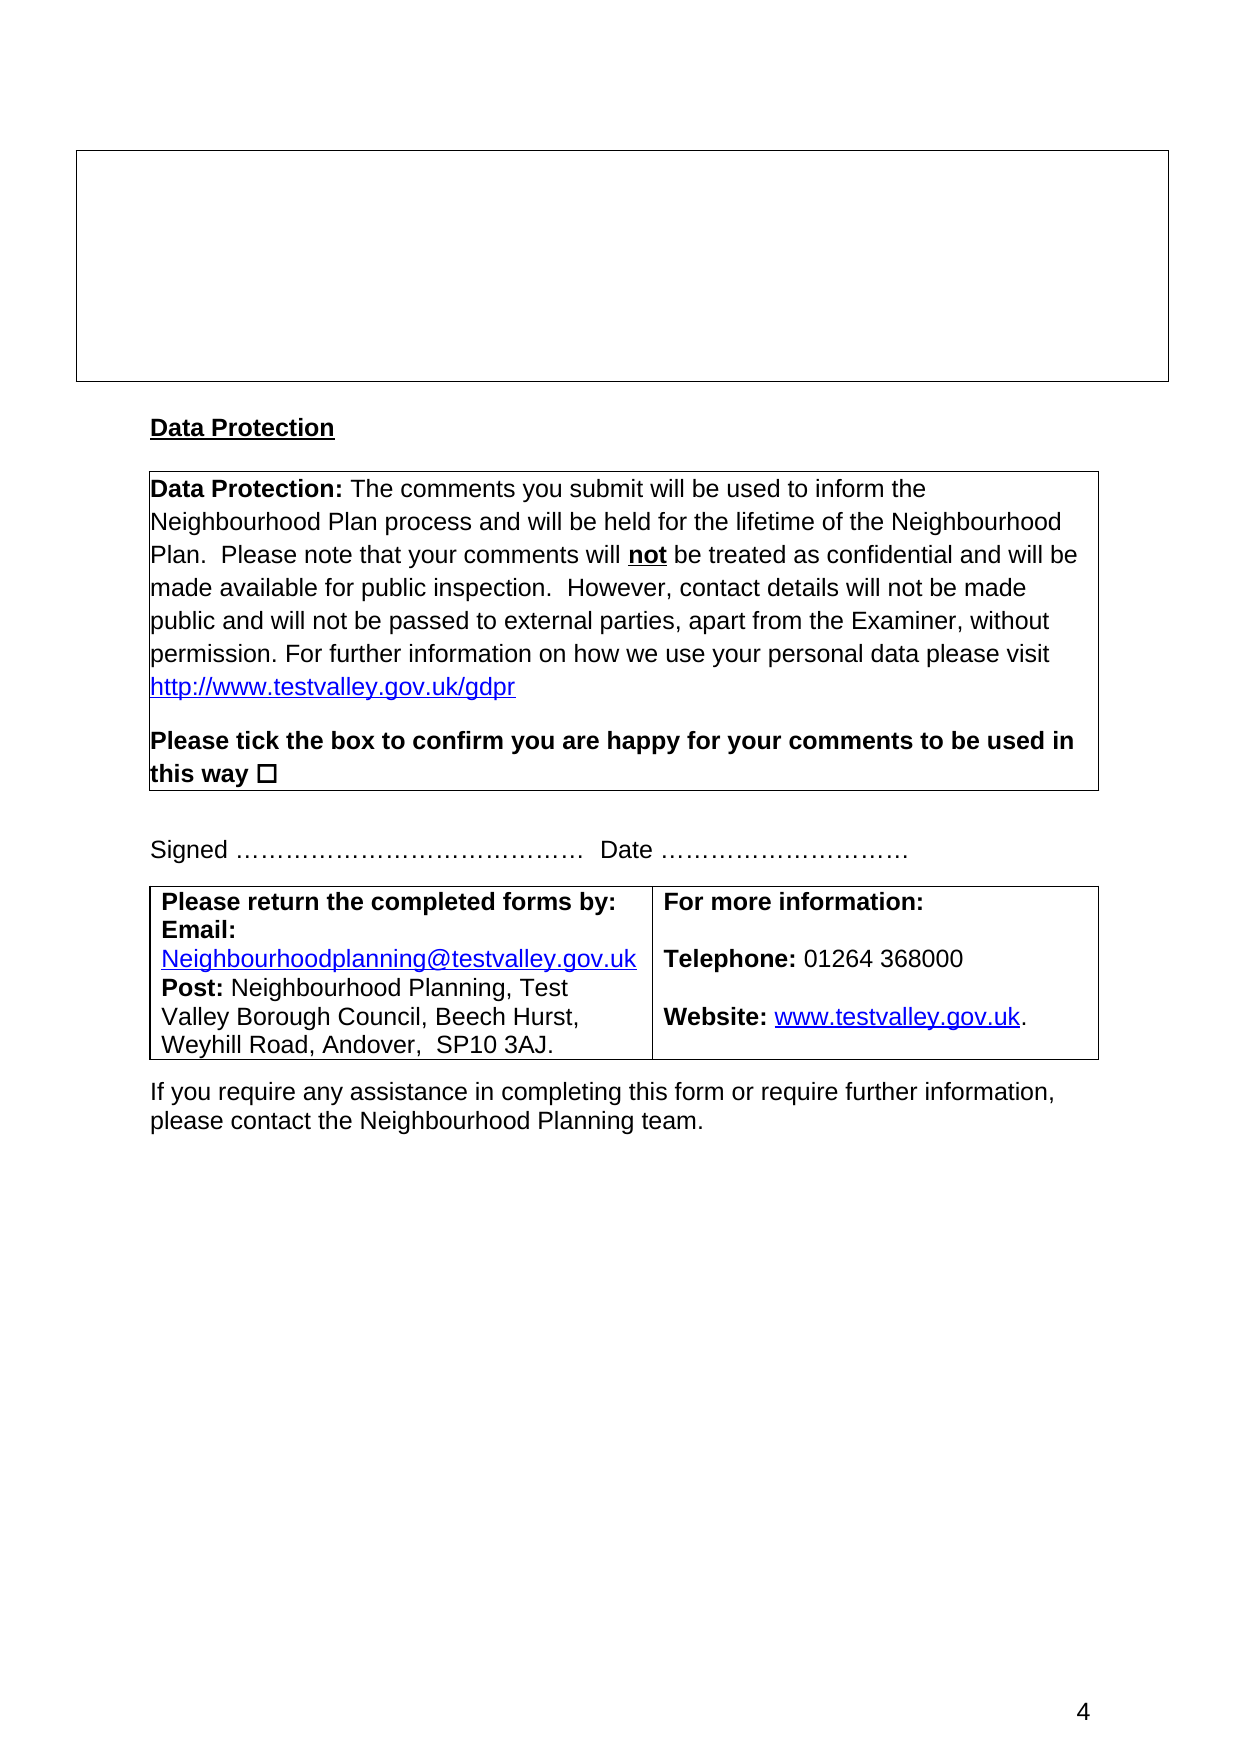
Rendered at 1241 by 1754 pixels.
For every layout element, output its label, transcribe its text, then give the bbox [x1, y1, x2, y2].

text Signed …………………………………… Date ………………………… [150, 835, 1090, 864]
table_header Please return the completed forms by: Email: Neighbourhoodplanning@testvalley.gov.uk Post: Neighbourhood Planning, Test Valley Borough Council, Beech Hurst, Weyhill Road, Andover, SP10 3AJ. [151, 887, 652, 1059]
text Please tick the box to confirm you are happy for your comments to be used in this way [150, 723, 1098, 790]
text Data Protection: The comments you submit will be used to inform the Neighbourhood Plan process and will be held for the lifetime of the Neighbourhood Plan. Please note that your comments will not be treated as confidential and will be made available for public inspection. However, contact details will not be made public and will not be passed to external parties, apart from the Examiner, without permission. For further information on how we use your personal data please visit http://www.testvalley.gov.uk/gdpr [150, 472, 1098, 701]
table_cell [77, 151, 1168, 381]
table_header For more information: Telephone: 01264 368000 Website: www.testvalley.gov.uk. [653, 887, 1098, 1059]
text Data Protection [150, 413, 1090, 442]
text If you require any assistance in completing this form or require further information, please contact the Neighbourhood Planning team. [150, 1077, 1090, 1134]
